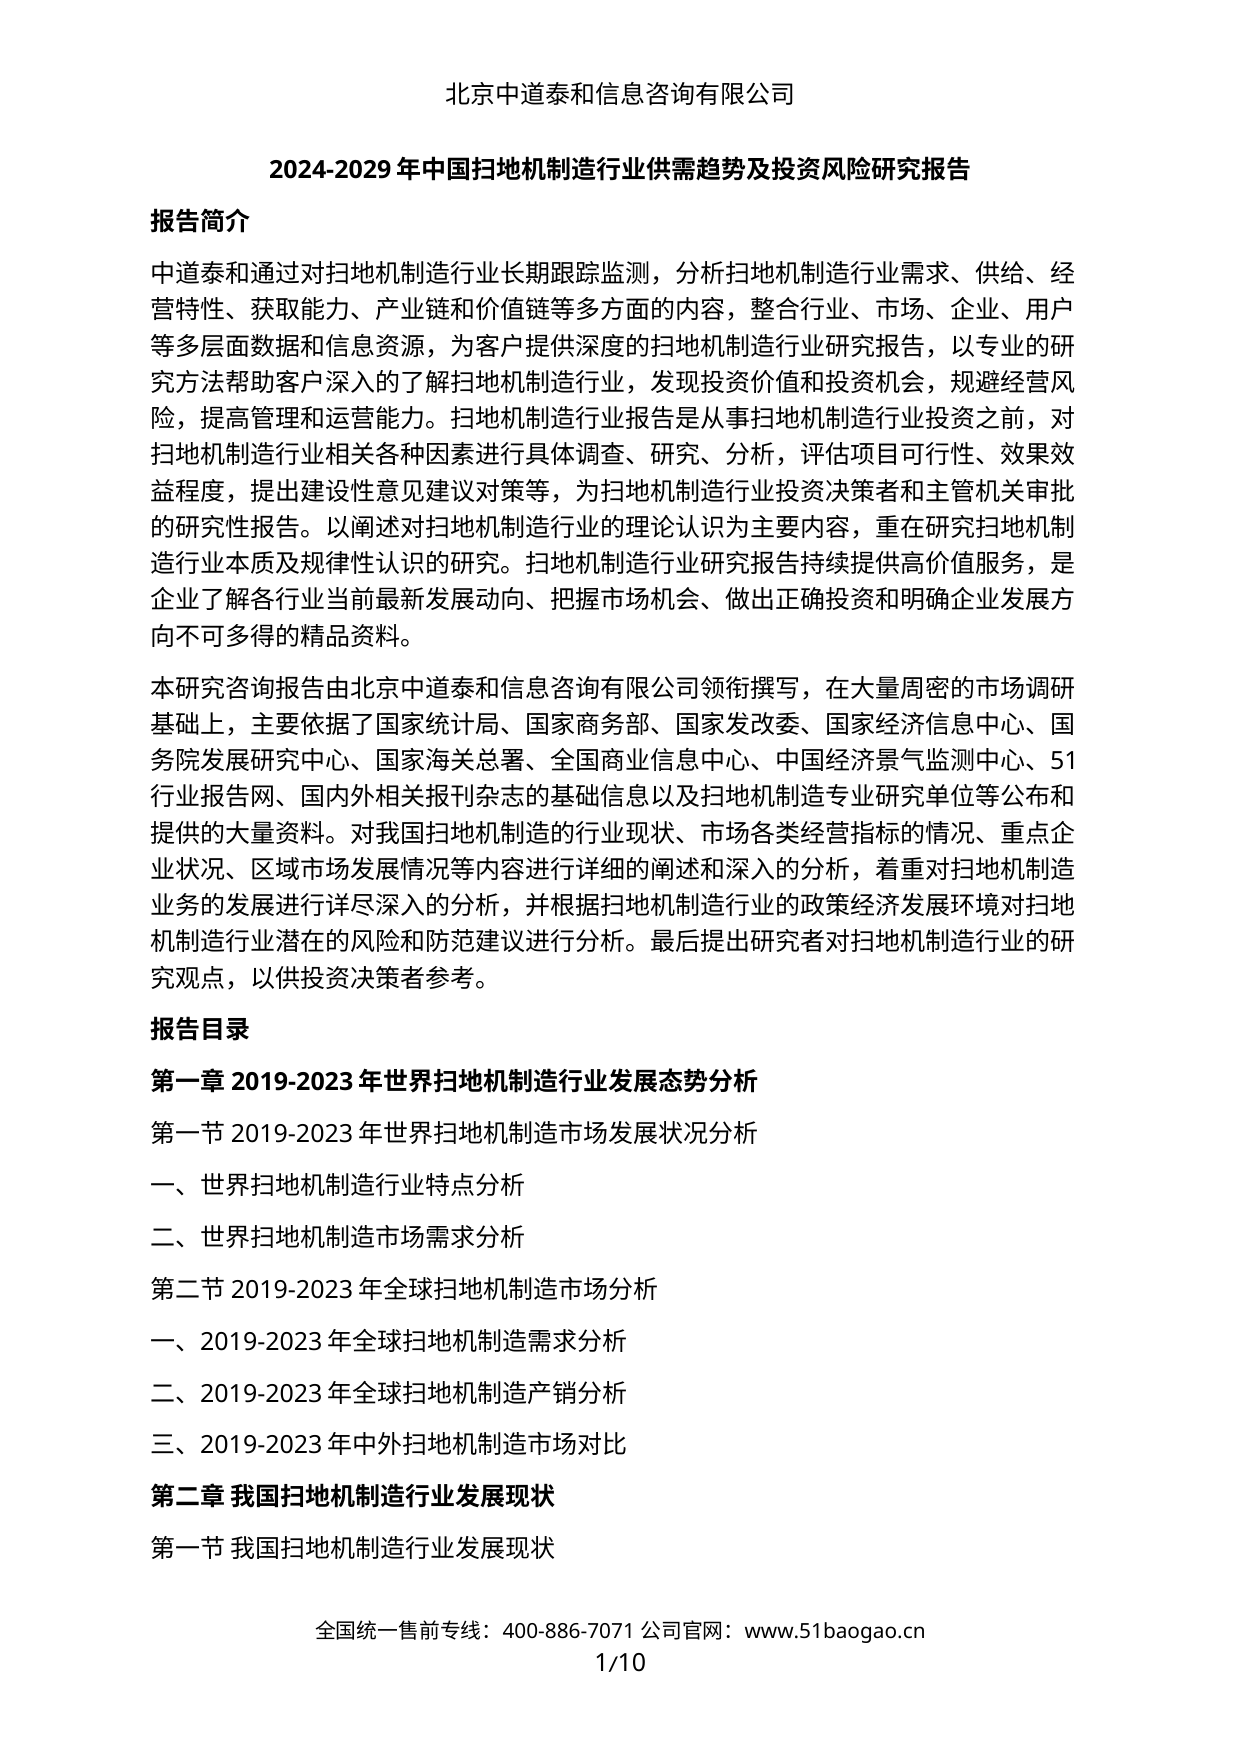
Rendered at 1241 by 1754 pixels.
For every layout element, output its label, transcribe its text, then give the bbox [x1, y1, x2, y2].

text 第一节 2019-2023年世界扫地机制造市场发展状况分析 [150, 1114, 1090, 1150]
text 第二节 2019-2023年全球扫地机制造市场分析 [150, 1269, 1090, 1306]
text 中道泰和通过对扫地机制造行业长期跟踪监测，分析扫地机制造行业需求、供给、经营特性、获取能力、产业链和价值链等多方面的内容，整合行业、市场、企业、用户等多层面数据和信息资源，为客户提供深度的扫地机制造行业研究报告，以专业的研究方法帮助客户深入的了解扫地机制造行业，发现投资价值和投资机会，规避经营风险，提高管理和运营能力。扫地机制造行业报告是从事扫地机制造行业投资之前，对扫地机制造行业相关各种因素进行具体调查、研究、分析，评估项目可行性、效果效益程度，提出建设性意见建议对策等，为扫地机制造行业投资决策者和主管机关审批的研究性报告。以阐述对扫地机制造行业的理论认识为主要内容，重在研究扫地机制造行业本质及规律性认识的研究。扫地机制造行业研究报告持续提供高价值服务，是企业了解各行业当前最新发展动向、把握市场机会、做出正确投资和明确企业发展方向不可多得的精品资料。 [150, 254, 1090, 652]
text 第一章 2019-2023年世界扫地机制造行业发展态势分析 [150, 1062, 1090, 1098]
text 报告目录 [150, 1010, 1090, 1046]
text 第一节 我国扫地机制造行业发展现状 [150, 1529, 1090, 1565]
text 本研究咨询报告由北京中道泰和信息咨询有限公司领衔撰写，在大量周密的市场调研基础上，主要依据了国家统计局、国家商务部、国家发改委、国家经济信息中心、国务院发展研究中心、国家海关总署、全国商业信息中心、中国经济景气监测中心、51行业报告网、国内外相关报刊杂志的基础信息以及扫地机制造专业研究单位等公布和提供的大量资料。对我国扫地机制造的行业现状、市场各类经营指标的情况、重点企业状况、区域市场发展情况等内容进行详细的阐述和深入的分析，着重对扫地机制造业务的发展进行详尽深入的分析，并根据扫地机制造行业的政策经济发展环境对扫地机制造行业潜在的风险和防范建议进行分析。最后提出研究者对扫地机制造行业的研究观点，以供投资决策者参考。 [150, 668, 1090, 994]
text 二、世界扫地机制造市场需求分析 [150, 1217, 1090, 1254]
text 一、世界扫地机制造行业特点分析 [150, 1166, 1090, 1202]
text 一、2019-2023年全球扫地机制造需求分析 [150, 1321, 1090, 1357]
text 第二章 我国扫地机制造行业发展现状 [150, 1477, 1090, 1513]
text 二、2019-2023年全球扫地机制造产销分析 [150, 1373, 1090, 1409]
text 报告简介 [150, 202, 1090, 238]
text 三、2019-2023年中外扫地机制造市场对比 [150, 1425, 1090, 1461]
text 2024-2029年中国扫地机制造行业供需趋势及投资风险研究报告 [150, 150, 1090, 186]
